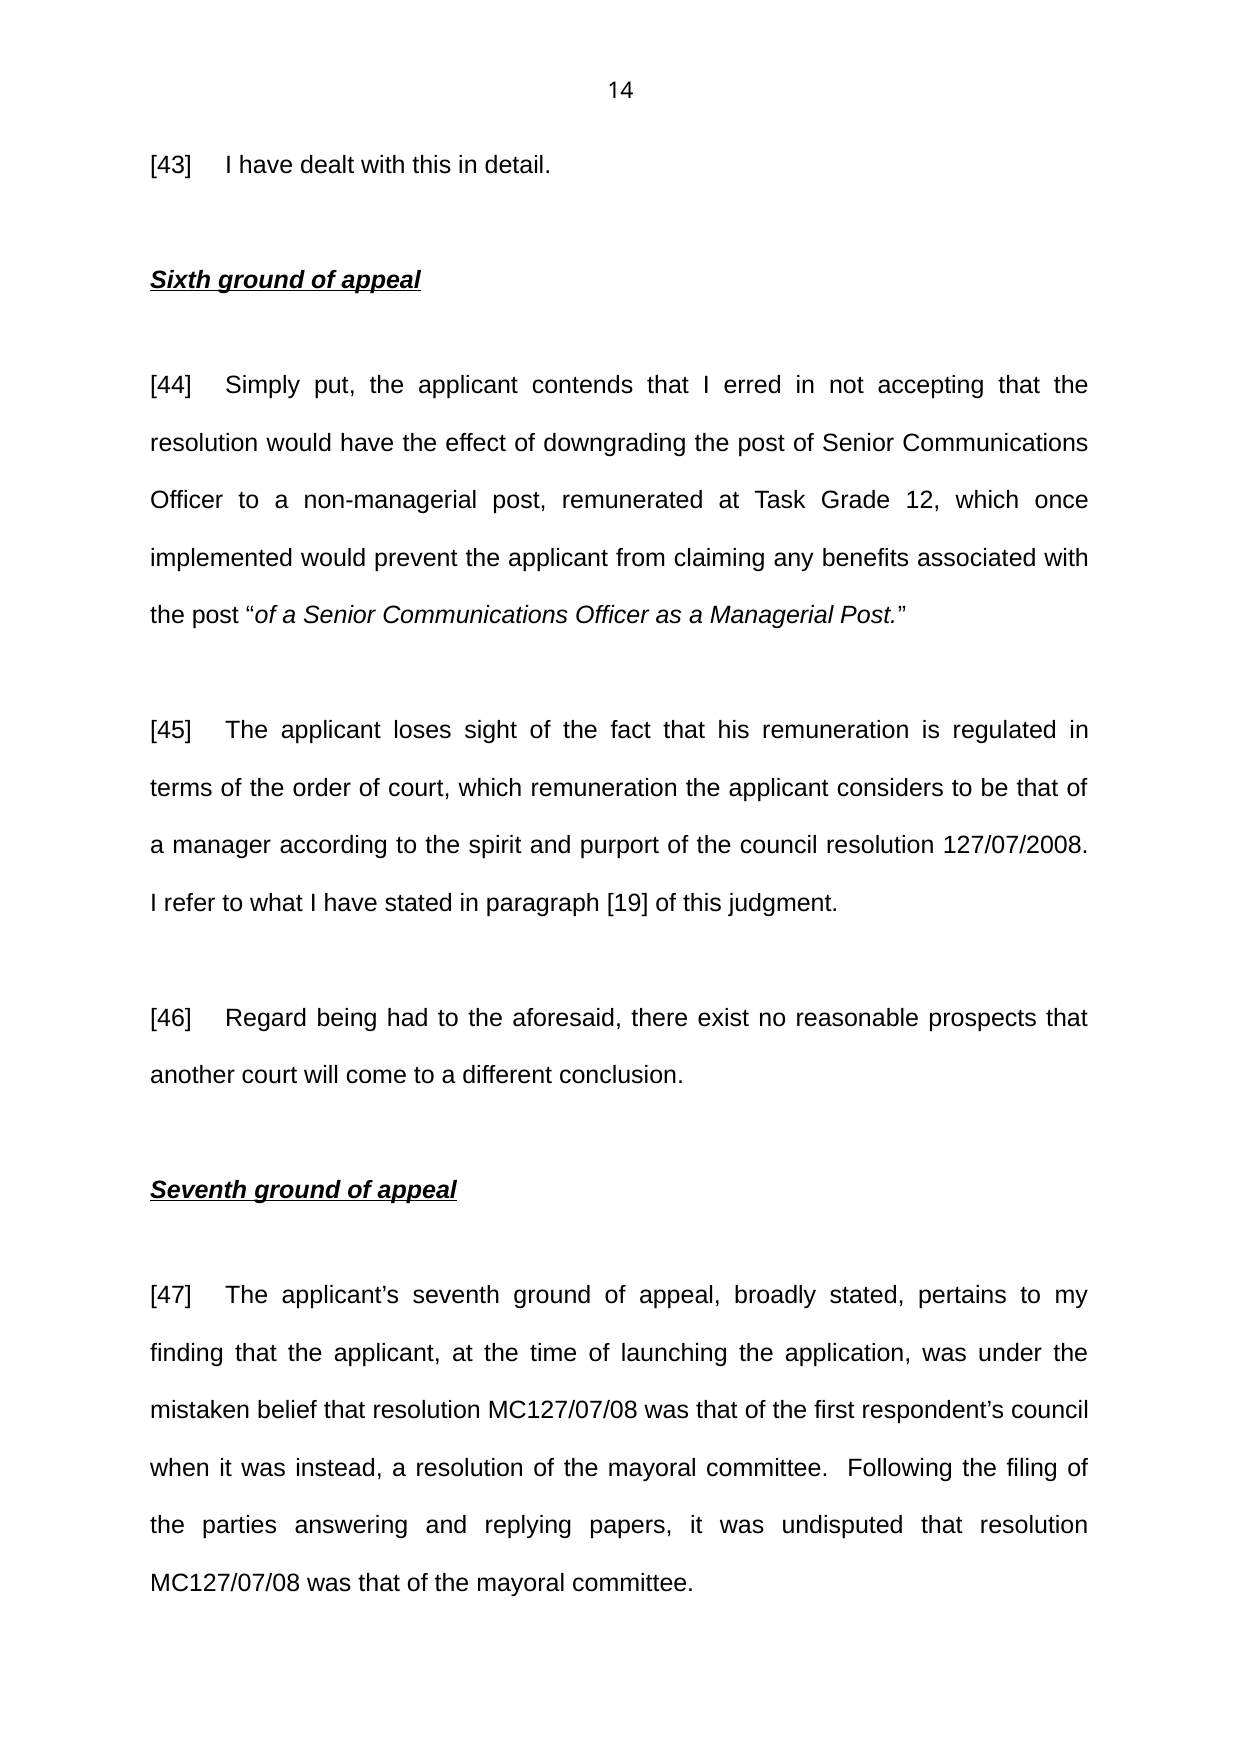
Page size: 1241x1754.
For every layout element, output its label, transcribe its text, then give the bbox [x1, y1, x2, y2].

text [43] I have dealt with this in detail. [150, 150, 1090, 179]
text Seventh ground of appeal [150, 1175, 1090, 1204]
text [45] The applicant loses sight of the fact that his remuneration is regulated in terms of the order of court, which remuneration the applicant considers to be that of a manager according to the spirit and purport of the council resolution 127/07/2008. I refer to what I have stated in paragraph [19] of this judgment. [150, 715, 1090, 916]
text [46] Regard being had to the aforesaid, there exist no reasonable prospects that another court will come to a different conclusion. [150, 1003, 1090, 1089]
text [47] The applicant’s seventh ground of appeal, broadly stated, pertains to my finding that the applicant, at the time of launching the application, was under the mistaken belief that resolution MC127/07/08 was that of the first respondent’s council when it was instead, a resolution of the mayoral committee. Following the filing of the parties answering and replying papers, it was undisputed that resolution MC127/07/08 was that of the mayoral committee. [150, 1280, 1090, 1597]
text [44] Simply put, the applicant contends that I erred in not accepting that the resolution would have the effect of downgrading the post of Senior Communications Officer to a non-managerial post, remunerated at Task Grade 12, which once implemented would prevent the applicant from claiming any benefits associated with the post “of a Senior Communications Officer as a Managerial Post.” [150, 370, 1090, 629]
text Sixth ground of appeal [150, 265, 1090, 294]
